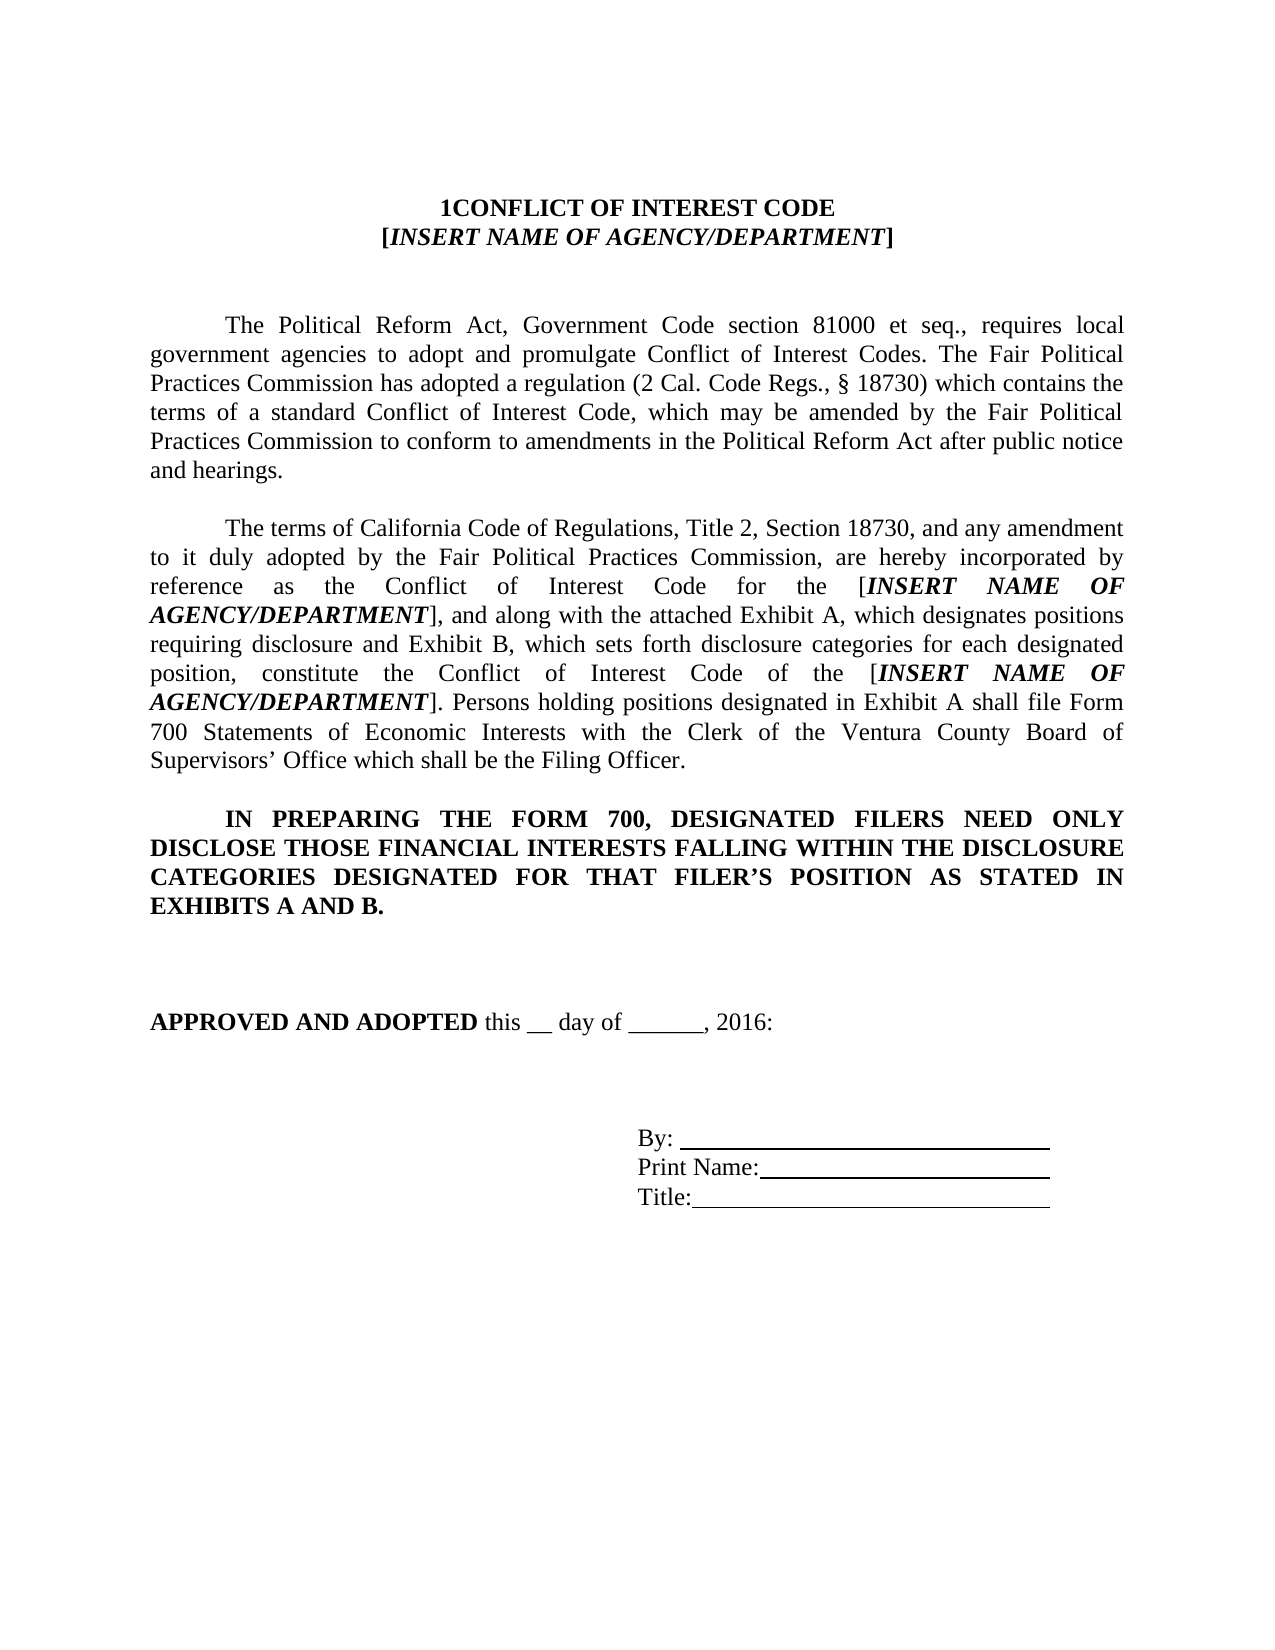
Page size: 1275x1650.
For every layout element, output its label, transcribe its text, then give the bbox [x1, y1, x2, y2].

text CONFLICT OF INTEREST CODE [150, 193, 1125, 222]
text Print Name: [637, 1152, 1200, 1181]
text The terms of California Code of Regulations, Title 2, Section 18730, and any amendment to it duly adopted by the Fair Political Practices Commission, are hereby incorporated by reference as the Conflict of Interest Code for the [INSERT NAME OF AGENCY/DEPARTMENT], and along with the attached Exhibit A, which designates positions requiring disclosure and Exhibit B, which sets forth disclosure categories for each designated position, constitute the Conflict of Interest Code of the [INSERT NAME OF AGENCY/DEPARTMENT]. Persons holding positions designated in Exhibit A shall file Form 700 Statements of Economic Interests with the Clerk of the Ventura County Board of Supervisors’ Office which shall be the Filing Officer. [150, 513, 1125, 774]
text The Political Reform Act, Government Code section 81000 et seq., requires local government agencies to adopt and promulgate Conflict of Interest Codes. The Fair Political Practices Commission has adopted a regulation (2 Cal. Code Regs., § 18730) which contains the terms of a standard Conflict of Interest Code, which may be amended by the Fair Political Practices Commission to conform to amendments in the Political Reform Act after public notice and hearings. [150, 309, 1125, 484]
text [INSERT NAME OF AGENCY/DEPARTMENT] [150, 222, 1125, 251]
text By: [637, 1123, 1200, 1152]
text IN PREPARING THE FORM 700, DESIGNATED FILERS NEED ONLY DISCLOSE THOSE FINANCIAL INTERESTS FALLING WITHIN THE DISCLOSURE CATEGORIES DESIGNATED FOR THAT FILER’S POSITION AS STATED IN EXHIBITS A AND B. [150, 803, 1125, 920]
text Title: [562, 1181, 1125, 1210]
text APPROVED AND ADOPTED this __ day of ______, 2016: [150, 1007, 1117, 1036]
